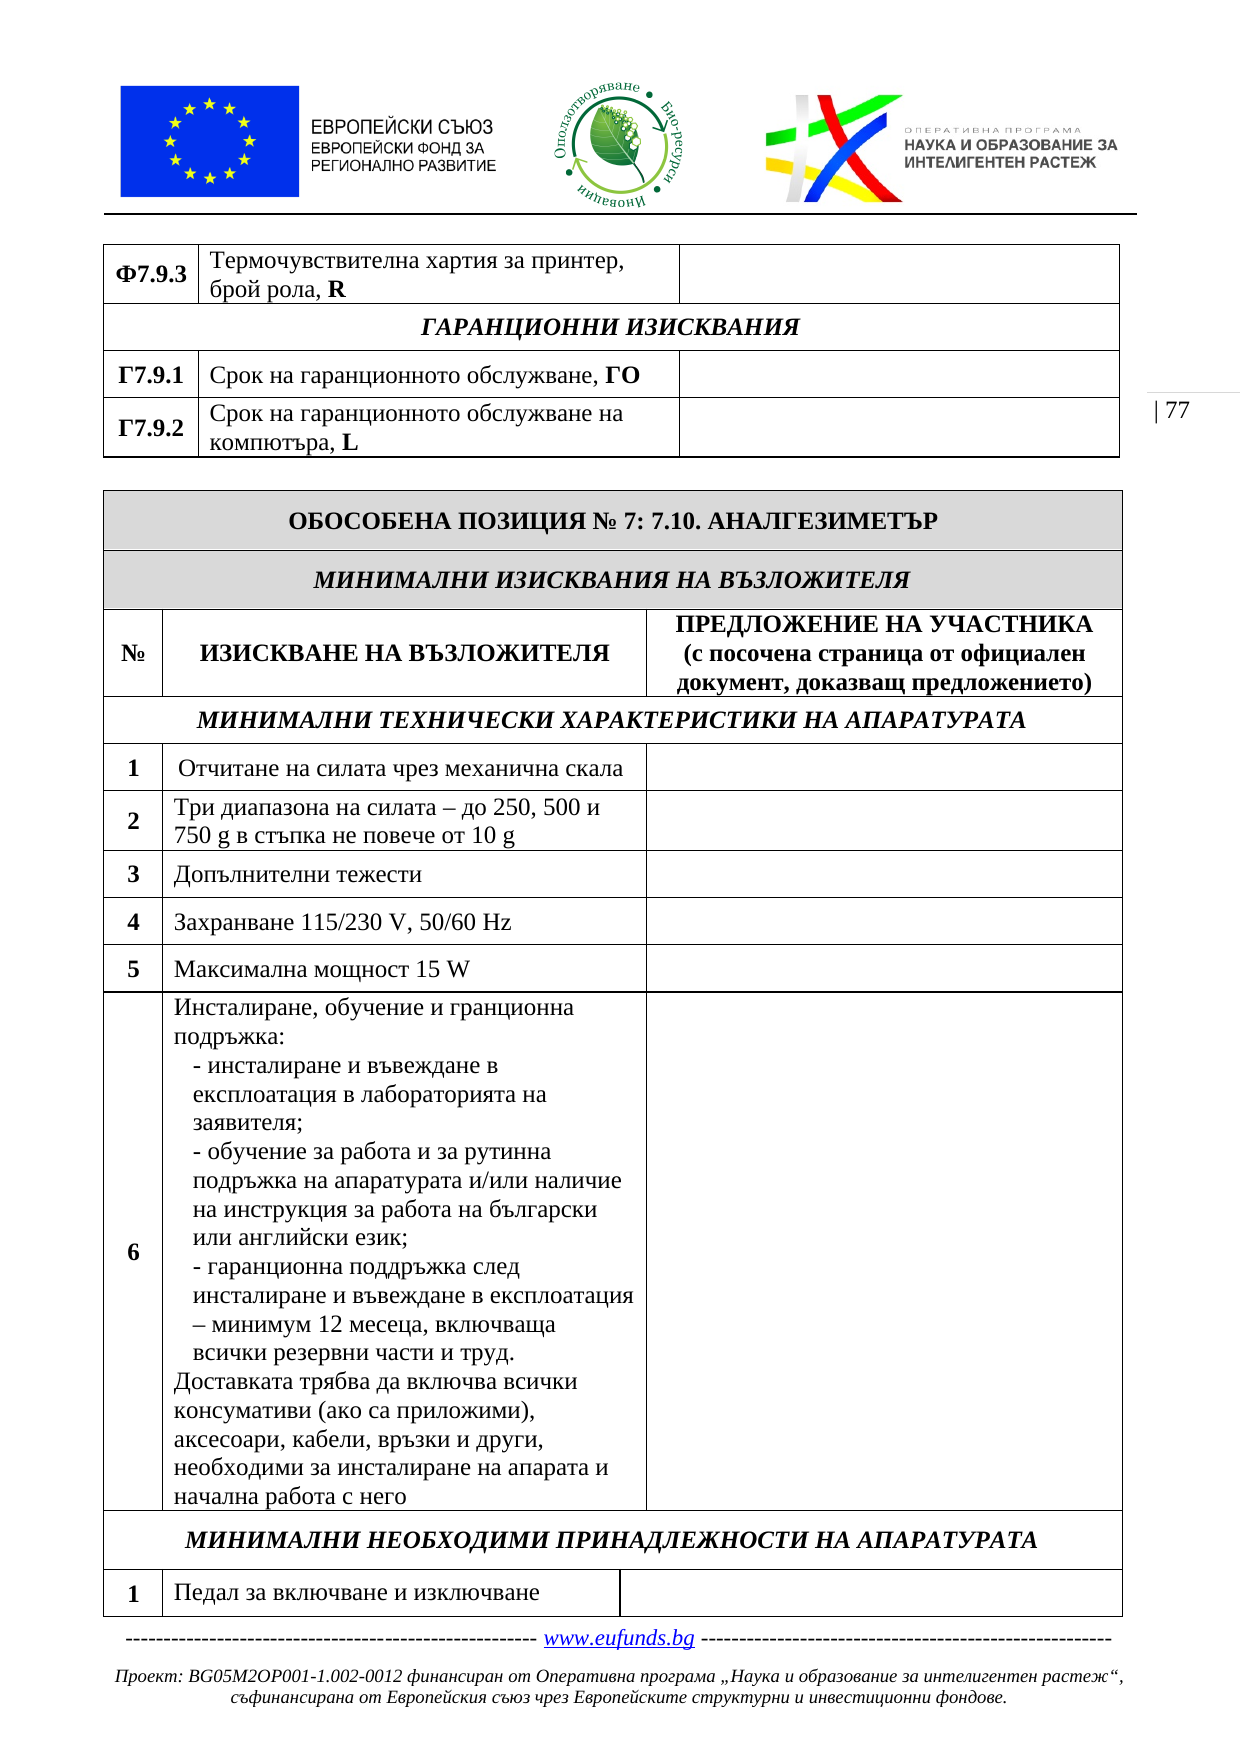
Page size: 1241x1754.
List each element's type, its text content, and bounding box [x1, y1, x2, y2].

table_cell 5 [104, 945, 162, 991]
table_cell Захранване 115/230 V, 50/60 Hz [163, 898, 646, 944]
table_cell [680, 245, 1119, 303]
table_cell гаранционни изисквания [104, 304, 1119, 350]
picture [751, 75, 1137, 212]
table_cell [647, 851, 1122, 897]
table_cell [647, 791, 1122, 849]
table_cell Три диапазона на силата – до 250, 500 и 750 g в стъпка не повече от 10 g [163, 791, 646, 849]
table_cell Термочувствителна хартия за принтер, брой рола, R [199, 245, 679, 303]
table_cell Максимална мощност 15 W [163, 945, 646, 991]
table_cell Г7.9.2 [104, 398, 198, 456]
picture [103, 73, 529, 212]
table_cell Ф7.9.3 [104, 245, 198, 303]
table_header ОБОСОБЕНА ПОЗИЦИЯ № 7: 7.10. АНАЛГЕЗИМЕТЪР [104, 491, 1122, 549]
table_cell [680, 351, 1119, 397]
table_cell Инсталиране, обучение и гранционна подръжка: - инсталиране и въвеждане в експлоатация в лабораторията на заявителя; - обучение за работа и за рутинна подръжка на апаратурата и/или наличие на инструкция за работа на български или английски език; - гаранционна поддръжка след инсталиране и въвеждане в експлоатация – минимум 12 месеца, включваща всички резервни части и труд. Доставката трябва да включва всички консумативи (ако са приложими), аксесоари, кабели, връзки и други, необходими за инсталиране на апарата и начална работа с него [163, 993, 646, 1510]
table_cell [647, 744, 1122, 790]
table_cell 1 [104, 744, 162, 790]
table_cell МИНИМАЛНИ ТЕХНИЧЕСКИ ХАРАКТЕРИСТИКИ НА АПАРАТУРАТА [104, 697, 1122, 743]
table_cell Отчитане на силата чрез механична скала [163, 744, 646, 790]
table_cell [647, 945, 1122, 991]
table_cell Педал за включване и изключване [163, 1570, 619, 1616]
table_cell МИНИМАЛНИ Изисквания на възложителя [104, 551, 1122, 608]
table_cell 1 [104, 1570, 162, 1616]
table_cell Допълнителни тежести [163, 851, 646, 897]
table_cell Г7.9.1 [104, 351, 198, 397]
table_cell [680, 398, 1119, 456]
table_cell Срок на гаранционното обслужване, ГО [199, 351, 679, 397]
table_cell Срок на гаранционното обслужване на компютъра, L [199, 398, 679, 456]
picture [553, 78, 687, 212]
table_cell 6 [104, 993, 162, 1510]
table_cell [647, 898, 1122, 944]
table_cell Минимални необходими принадлежности НА АПАРАТУРАТА [104, 1511, 1122, 1569]
table_cell ПРЕДЛОЖЕНИЕ НА УЧАСТНИКА (с посочена страница от официален документ, доказващ предложението) [647, 610, 1122, 696]
table_cell 3 [104, 851, 162, 897]
table_cell № [104, 610, 162, 696]
table_cell ИЗИСКВАНЕ НА ВЪЗЛОЖИТЕЛЯ [163, 610, 646, 696]
table_cell [647, 993, 1122, 1510]
table_cell 4 [104, 898, 162, 944]
table_cell [621, 1570, 1122, 1616]
table_cell 2 [104, 791, 162, 849]
